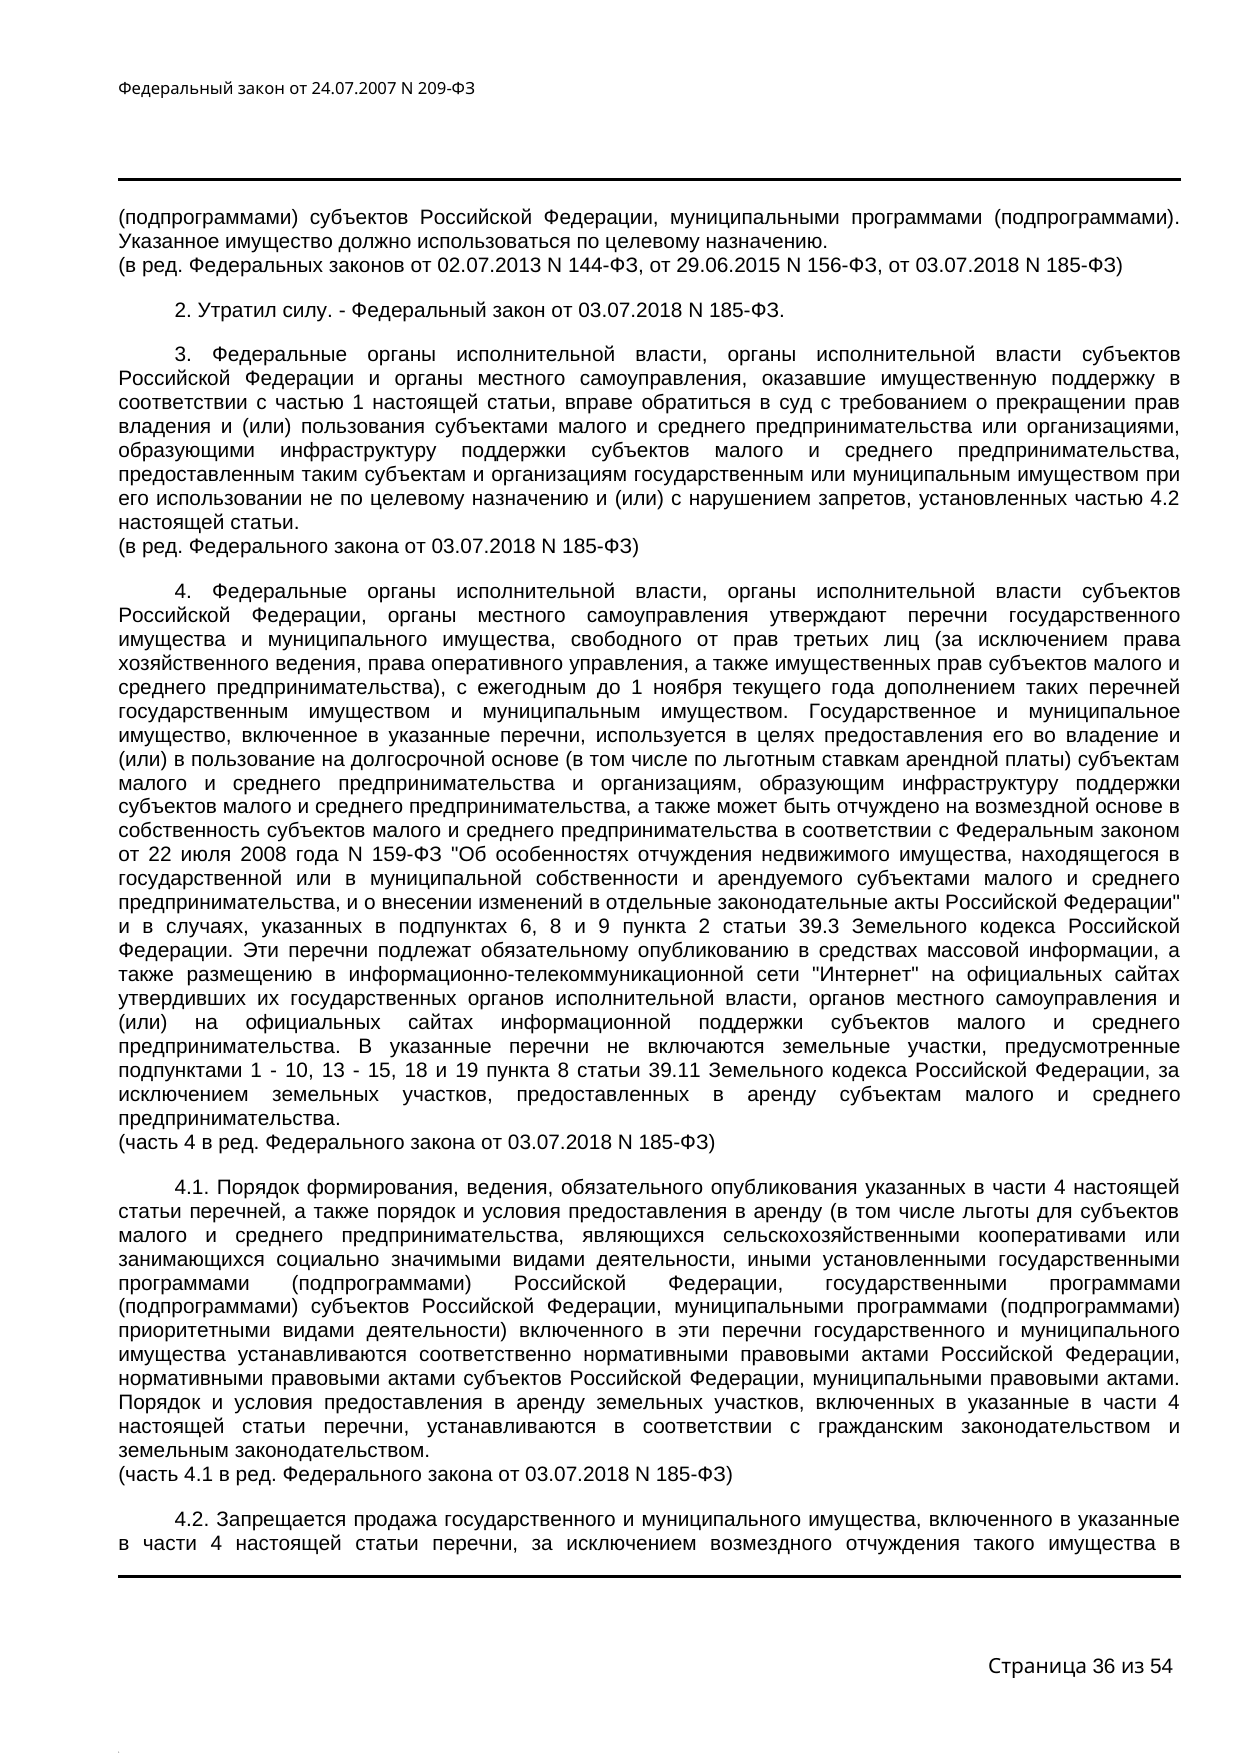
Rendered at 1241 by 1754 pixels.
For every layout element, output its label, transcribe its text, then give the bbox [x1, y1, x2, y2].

text (часть 4.1 в ред. Федерального закона от 03.07.2018 N 185-ФЗ) [118, 1462, 1181, 1486]
text (в ред. Федерального закона от 03.07.2018 N 185-ФЗ) [118, 534, 1181, 558]
text 4.1. Порядок формирования, ведения, обязательного опубликования указанных в части 4 настоящей статьи перечней, а также порядок и условия предоставления в аренду (в том числе льготы для субъектов малого и среднего предпринимательства, являющихся сельскохозяйственными кооперативами или занимающихся социально значимыми видами деятельности, иными установленными государственными программами (подпрограммами) Российской Федерации, государственными программами (подпрограммами) субъектов Российской Федерации, муниципальными программами (подпрограммами) приоритетными видами деятельности) включенного в эти перечни государственного и муниципального имущества устанавливаются соответственно нормативными правовыми актами Российской Федерации, нормативными правовыми актами субъектов Российской Федерации, муниципальными правовыми актами. Порядок и условия предоставления в аренду земельных участков, включенных в указанные в части 4 настоящей статьи перечни, устанавливаются в соответствии с гражданским законодательством и земельным законодательством. [118, 1174, 1181, 1462]
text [118, 1507, 1181, 1555]
text (часть 4 в ред. Федерального закона от 03.07.2018 N 185-ФЗ) [118, 1130, 1181, 1154]
text 3. Федеральные органы исполнительной власти, органы исполнительной власти субъектов Российской Федерации и органы местного самоуправления, оказавшие имущественную поддержку в соответствии с частью 1 настоящей статьи, вправе обратиться в суд с требованием о прекращении прав владения и (или) пользования субъектами малого и среднего предпринимательства или организациями, образующими инфраструктуру поддержки субъектов малого и среднего предпринимательства, предоставленным таким субъектам и организациям государственным или муниципальным имуществом при его использовании не по целевому назначению и (или) с нарушением запретов, установленных частью 4.2 настоящей статьи. [118, 342, 1181, 534]
text 2. Утратил силу. - Федеральный закон от 03.07.2018 N 185-ФЗ. [118, 297, 1181, 321]
text 4. Федеральные органы исполнительной власти, органы исполнительной власти субъектов Российской Федерации, органы местного самоуправления утверждают перечни государственного имущества и муниципального имущества, свободного от прав третьих лиц (за исключением права хозяйственного ведения, права оперативного управления, а также имущественных прав субъектов малого и среднего предпринимательства), с ежегодным до 1 ноября текущего года дополнением таких перечней государственным имуществом и муниципальным имуществом. Государственное и муниципальное имущество, включенное в указанные перечни, используется в целях предоставления его во владение и (или) в пользование на долгосрочной основе (в том числе по льготным ставкам арендной платы) субъектам малого и среднего предпринимательства и организациям, образующим инфраструктуру поддержки субъектов малого и среднего предпринимательства, а также может быть отчуждено на возмездной основе в собственность субъектов малого и среднего предпринимательства в соответствии с Федеральным законом от 22 июля 2008 года N 159-ФЗ "Об особенностях отчуждения недвижимого имущества, находящегося в государственной или в муниципальной собственности и арендуемого субъектами малого и среднего предпринимательства, и о внесении изменений в отдельные законодательные акты Российской Федерации" и в случаях, указанных в подпунктах 6, 8 и 9 пункта 2 статьи 39.3 Земельного кодекса Российской Федерации. Эти перечни подлежат обязательному опубликованию в средствах массовой информации, а также размещению в информационно-телекоммуникационной сети "Интернет" на официальных сайтах утвердивших их государственных органов исполнительной власти, органов местного самоуправления и (или) на официальных сайтах информационной поддержки субъектов малого и среднего предпринимательства. В указанные перечни не включаются земельные участки, предусмотренные подпунктами 1 - 10, 13 - 15, 18 и 19 пункта 8 статьи 39.11 Земельного кодекса Российской Федерации, за исключением земельных участков, предоставленных в аренду субъектам малого и среднего предпринимательства. [118, 579, 1181, 1130]
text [118, 205, 1181, 253]
text (в ред. Федеральных законов от 02.07.2013 N 144-ФЗ, от 29.06.2015 N 156-ФЗ, от 03.07.2018 N 185-ФЗ) [118, 253, 1181, 277]
